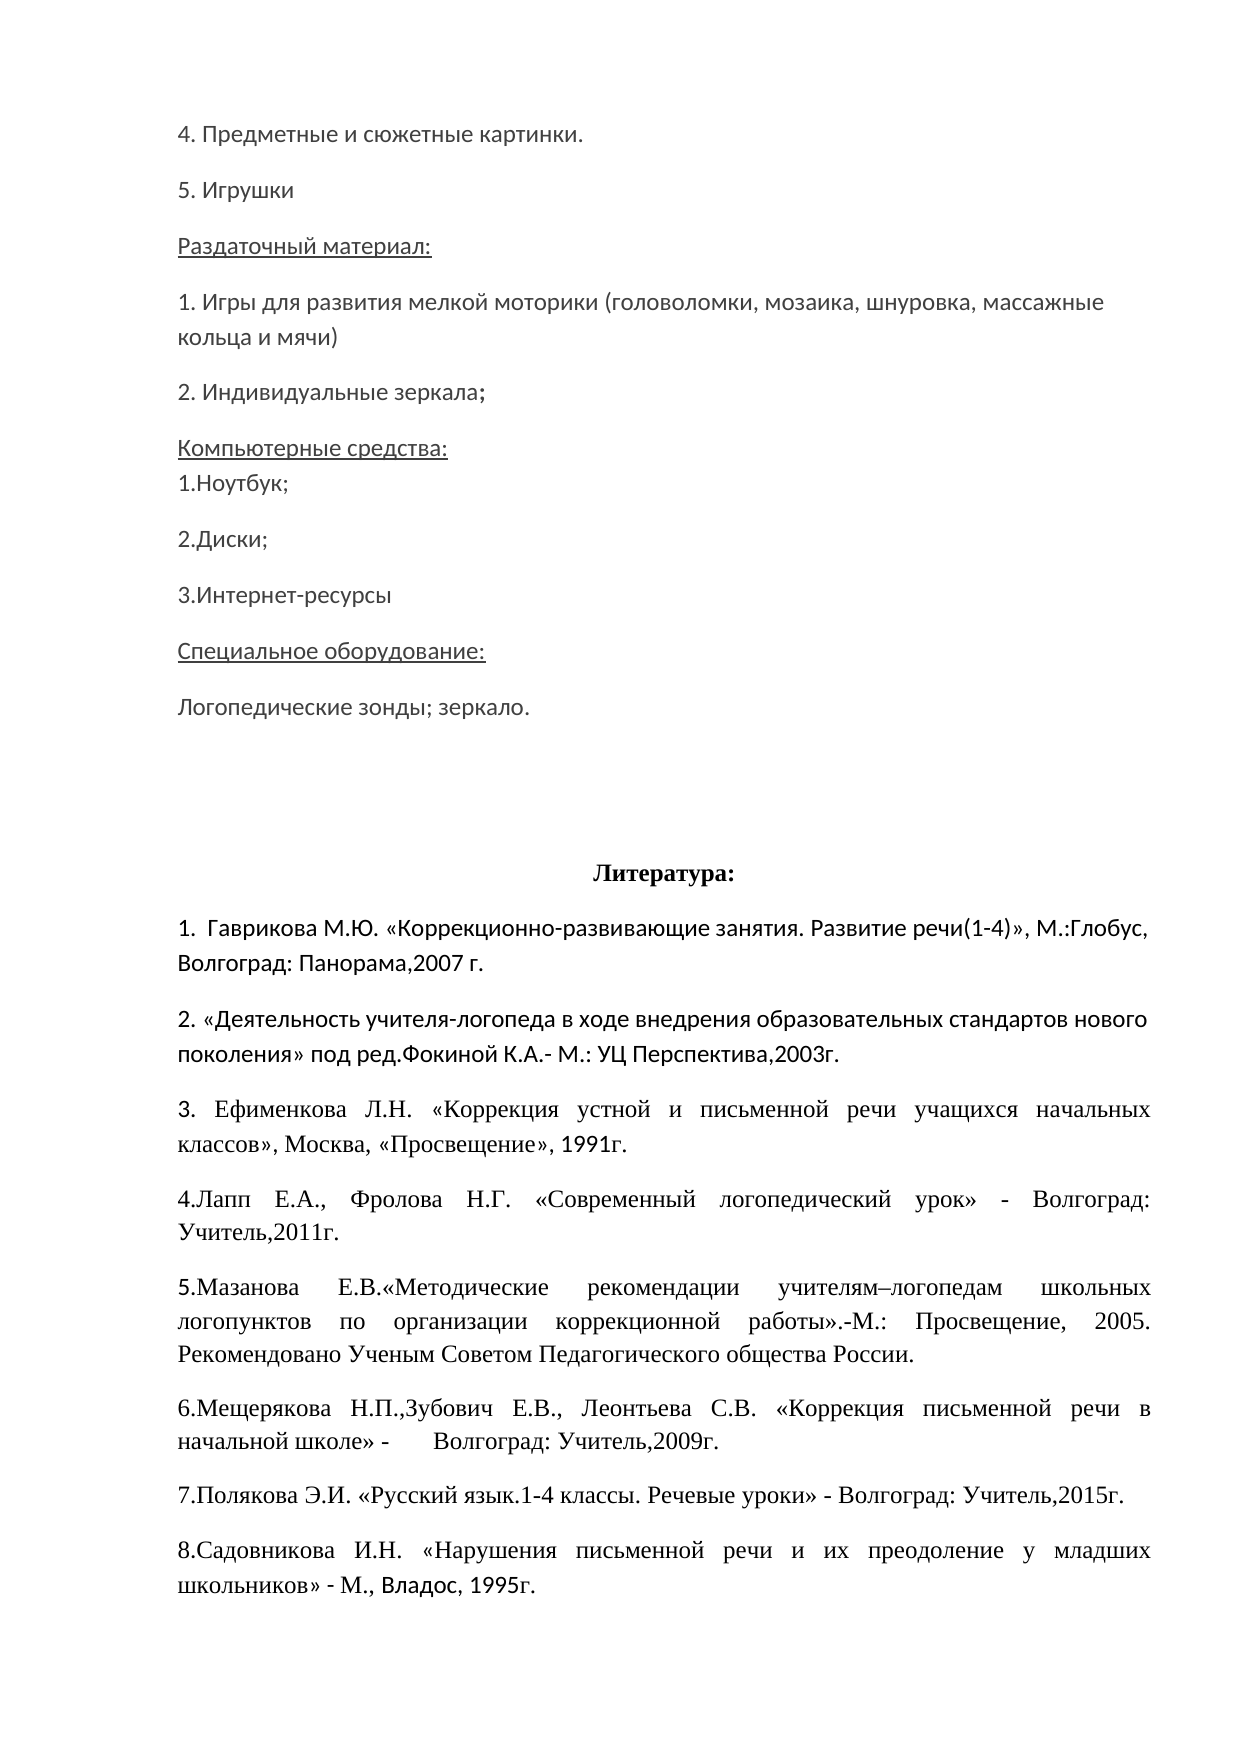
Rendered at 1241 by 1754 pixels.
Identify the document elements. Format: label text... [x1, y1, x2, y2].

text 2. «Деятельность учителя-логопеда в ходе внедрения образовательных стандартов нового поколения» под ред.Фокиной К.А.- М.: УЦ Перспектива,2003г. [177, 1003, 1152, 1068]
text Логопедические зонды; зеркало. [177, 691, 1152, 721]
text 7.Полякова Э.И. «Русский язык.1-4 классы. Речевые уроки» - Волгоград: Учитель,2015г. [177, 1480, 1152, 1509]
text 4. Предметные и сюжетные картинки. [177, 118, 1152, 149]
text Специальное оборудование: [177, 635, 1152, 665]
text 5.Мазанова Е.В.«Методические рекомендации учителям–логопедам школьных логопунктов по организации коррекционной работы».-М.: Просвещение, 2005. Рекомендовано Ученым Советом Педагогического общества России. [177, 1271, 1152, 1368]
text 2.Диски; [177, 523, 1152, 554]
text 2. Индивидуальные зеркала; [177, 376, 1152, 407]
text 3. Ефименкова Л.Н. «Коррекция устной и письменной речи учащихся начальных классов», Москва, «Просвещение», 1991г. [177, 1094, 1152, 1159]
text 1. Игры для развития мелкой моторики (головоломки, мозаика, шнуровка, массажные кольца и мячи) [177, 286, 1152, 351]
text 6.Мещерякова Н.П.,Зубович Е.В., Леонтьева С.В. «Коррекция письменной речи в начальной школе» - Волгоград: Учитель,2009г. [177, 1393, 1152, 1455]
text 5. Игрушки [177, 174, 1152, 204]
text 3.Интернет-ресурсы [177, 579, 1152, 609]
text Компьютерные средства: 1.Ноутбук; [177, 432, 1152, 498]
text 4.Лапп Е.А., Фролова Н.Г. «Современный логопедический урок» - Волгоград: Учитель,2011г. [177, 1184, 1152, 1246]
text 8.Садовникова И.Н. «Нарушения письменной речи и их преодоление у младших школьников» - М., Владос, 1995г. [177, 1534, 1152, 1599]
text Раздаточный материал: [177, 230, 1152, 260]
text Литература: [177, 858, 1151, 887]
text 1. Гаврикова М.Ю. «Коррекционно-развивающие занятия. Развитие речи(1-4)», М.:Глобус, Волгоград: Панорама,2007 г. [177, 912, 1152, 977]
